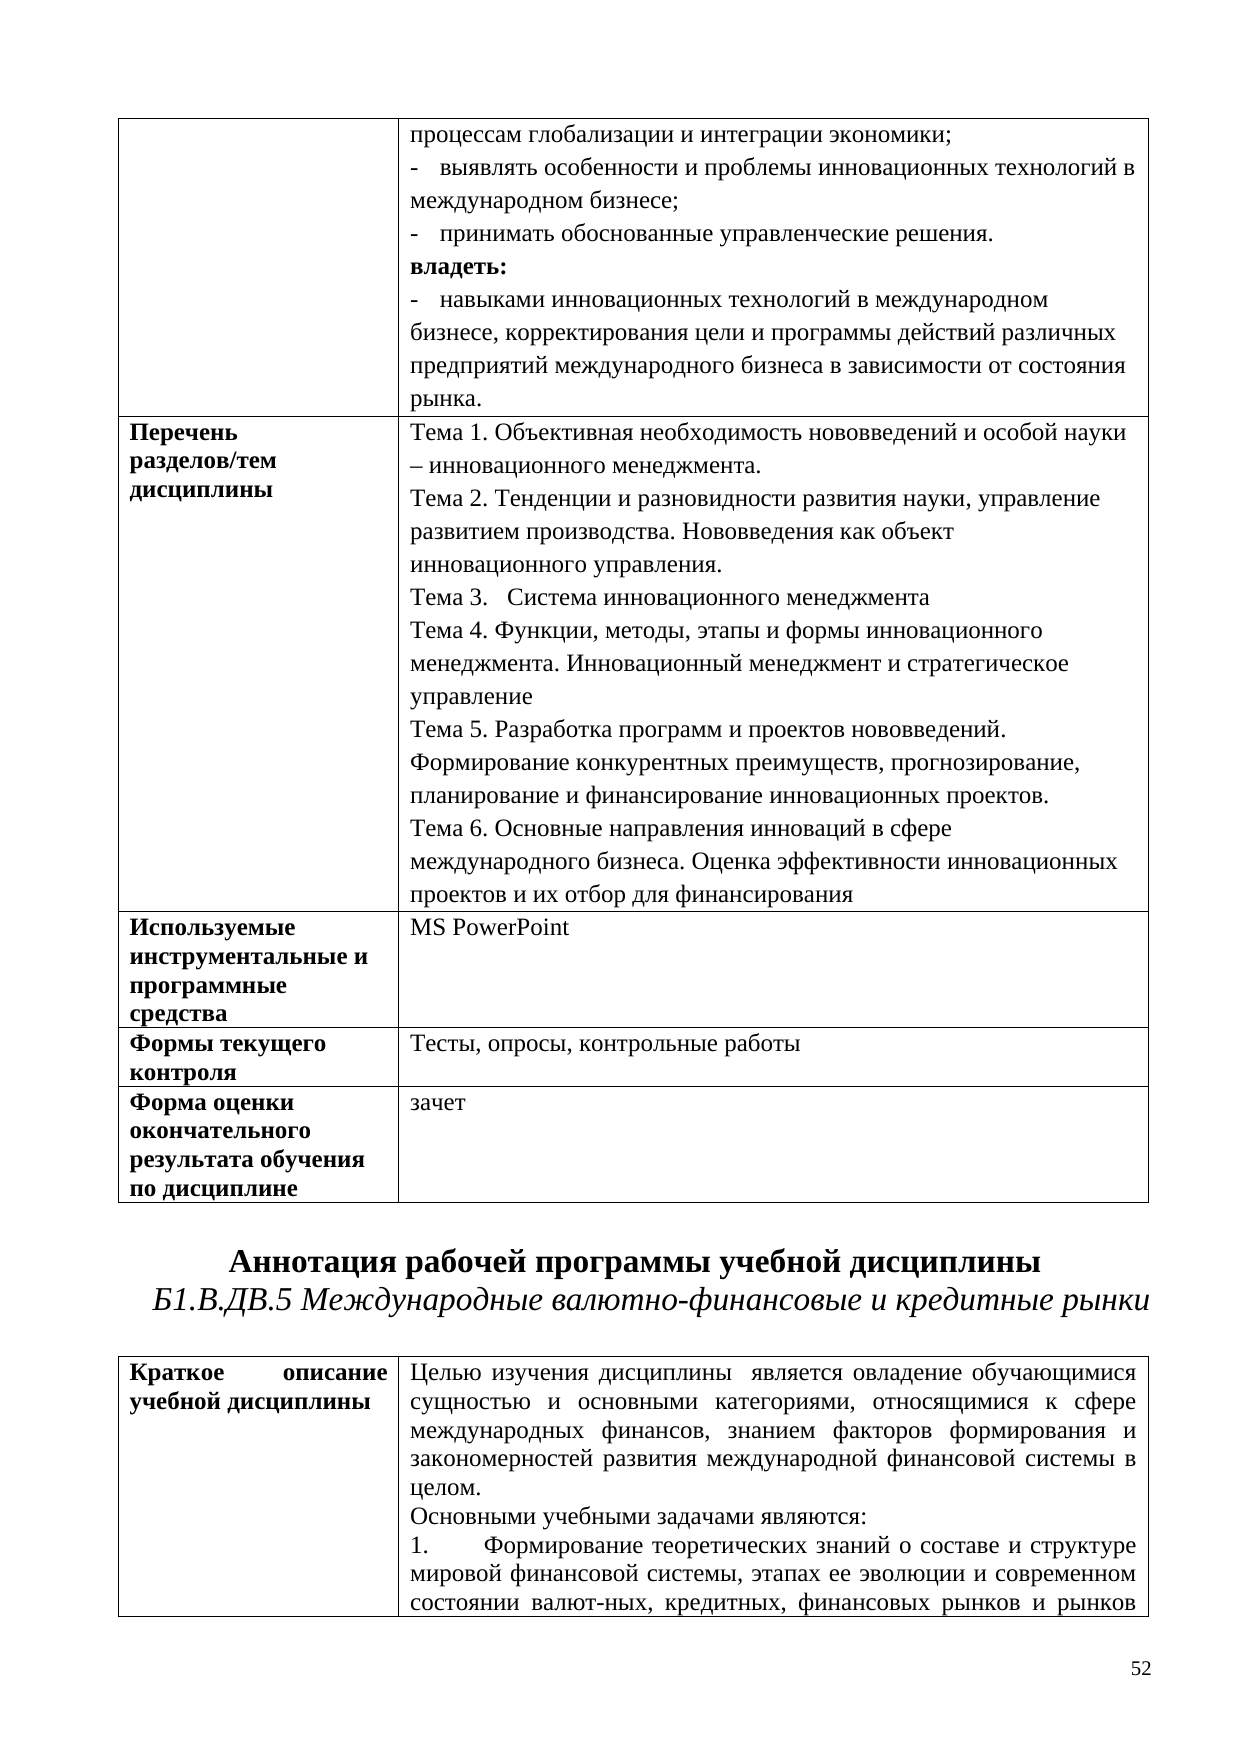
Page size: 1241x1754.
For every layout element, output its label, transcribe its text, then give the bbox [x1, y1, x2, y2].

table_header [399, 1357, 1148, 1616]
table_cell Тема 1. Объективная необходимость нововведений и особой науки – инновационного менеджмента. Тема 2. Тенденции и разновидности развития науки, управление развитием производства. Нововведения как объект инновационного управления. Тема 3. Система инновационного менеджмента Тема 4. Функции, методы, этапы и формы инновационного менеджмента. Инновационный менеджмент и стратегическое управление Тема 5. Разработка программ и проектов нововведений. Формирование конкурентных преимуществ, прогнозирование, планирование и финансирование инновационных проектов. Тема 6. Основные направления инноваций в сфере международного бизнеса. Оценка эффективности инновационных проектов и их отбор для финансирования [399, 417, 1148, 911]
table_cell Форма оценки окончательного результата обучения по дисциплине [119, 1087, 398, 1202]
table_cell Формы текущего контроля [119, 1028, 398, 1086]
table_cell зачет [399, 1087, 1148, 1202]
table_cell Используемые инструментальные и программные средства [119, 912, 398, 1027]
table_cell MS PowerРoint [399, 912, 1148, 1027]
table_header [119, 1357, 398, 1616]
text Б1.В.ДВ.5 Международные валютно-финансовые и кредитные рынки [118, 1279, 1152, 1318]
table_cell Тесты, опросы, контрольные работы [399, 1028, 1148, 1086]
table_cell Перечень разделов/тем дисциплины [119, 417, 398, 911]
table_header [119, 119, 398, 416]
text Аннотация рабочей программы учебной дисциплины [118, 1241, 1152, 1279]
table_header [399, 119, 1148, 416]
